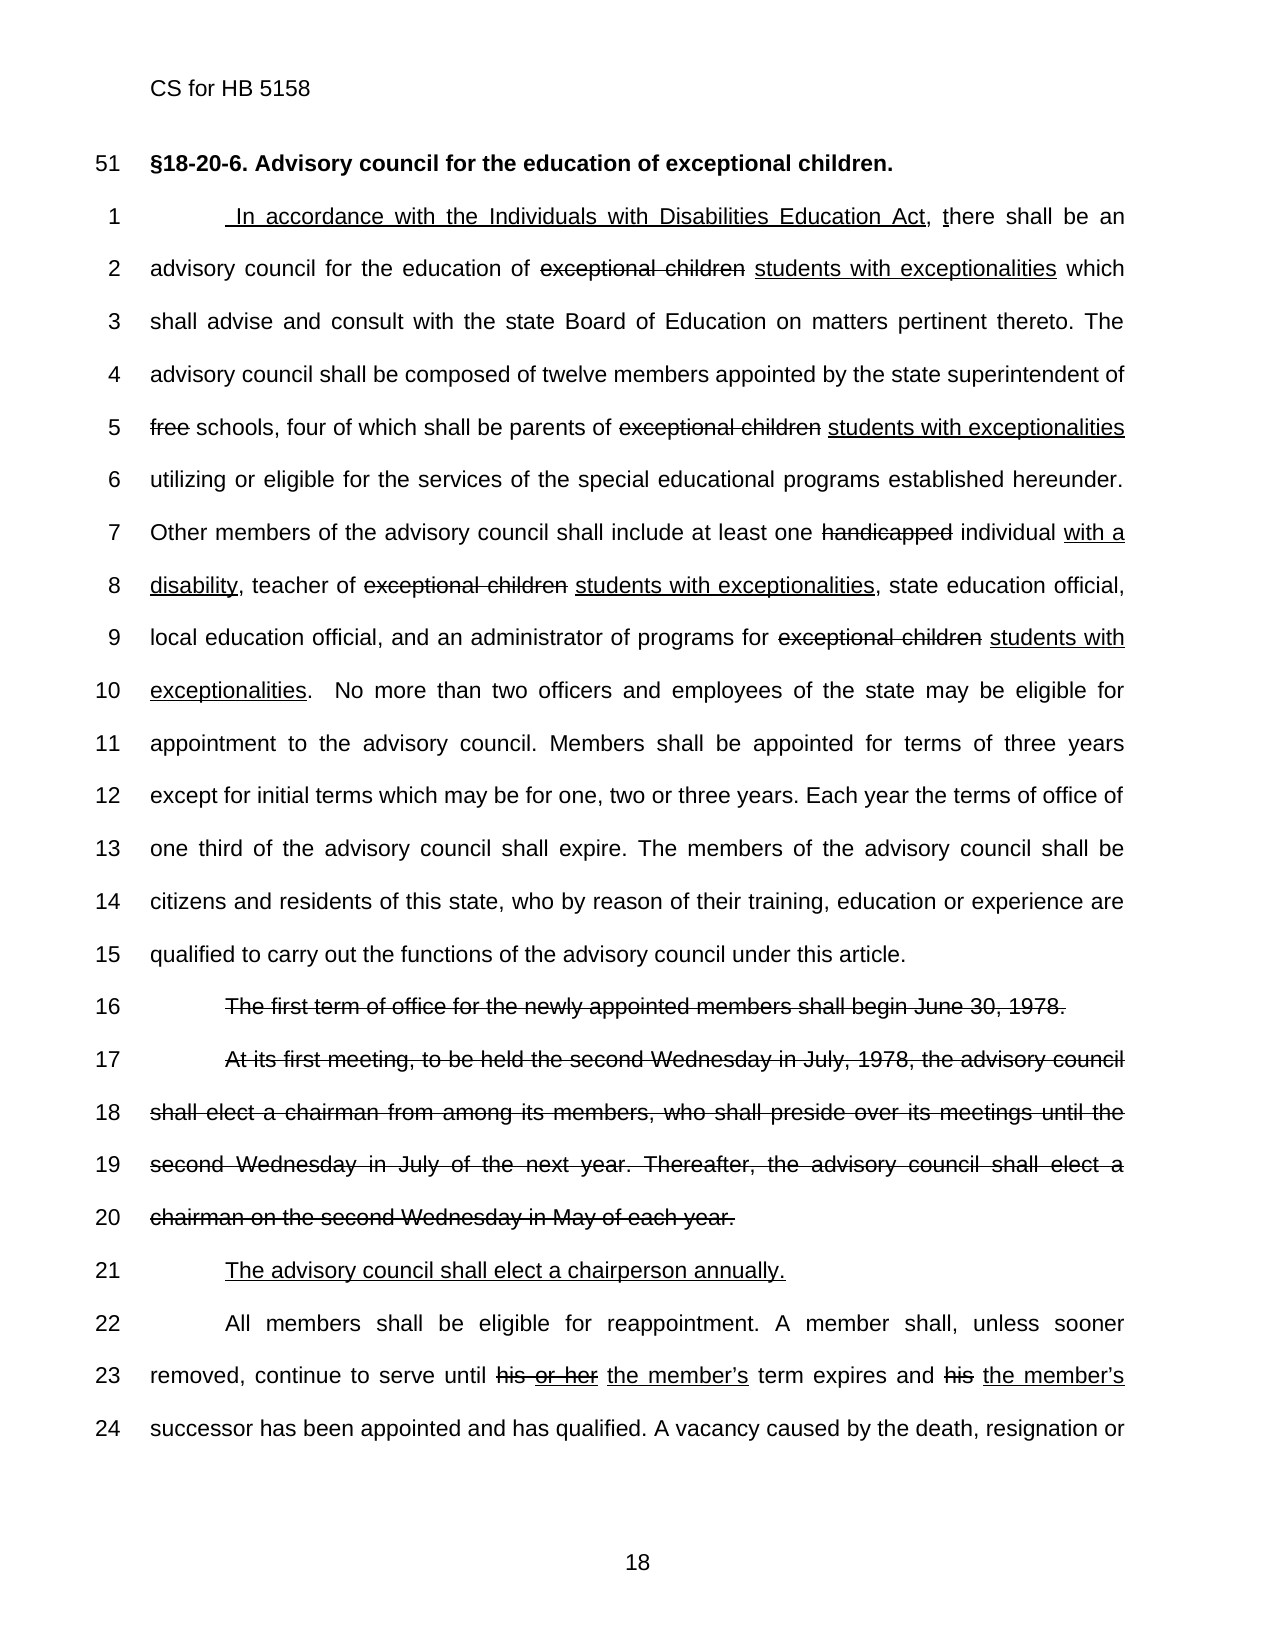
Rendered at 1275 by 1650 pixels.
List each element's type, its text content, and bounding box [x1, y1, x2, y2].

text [150, 1309, 1125, 1441]
text At its first meeting, to be held the second Wednesday in July, 1978, the advisory council shall elect a chairman from among its members, who shall preside over its meetings until the second Wednesday in July of the next year. Thereafter, the advisory council shall elect a chairman on the second Wednesday in May of each year. [150, 1046, 1125, 1113]
text At its first meeting, to be held the second Wednesday in July, 1978, the advisory council shall elect a chairman from among its members, who shall preside over its meetings until the second Wednesday in July of the next year. Thereafter, the advisory council shall elect a chairman on the second Wednesday in May of each year. [150, 1114, 1125, 1231]
text The advisory council shall elect a chairperson annually. [150, 1257, 1125, 1283]
text §18-20-6. Advisory council for the education of exceptional children. [150, 150, 1125, 176]
text In accordance with the Individuals with Disabilities Education Act, there shall be an advisory council for the education of exceptional children students with exceptionalities which shall advise and consult with the state Board of Education on matters pertinent thereto. The advisory council shall be composed of twelve members appointed by the state superintendent of free schools, four of which shall be parents of exceptional children students with exceptionalities utilizing or eligible for the services of the special educational programs established hereunder. Other members of the advisory council shall include at least one handicapped individual with a disability, teacher of exceptional children students with exceptionalities, state education official, local education official, and an administrator of programs for exceptional children students with exceptionalities. No more than two officers and employees of the state may be eligible for appointment to the advisory council. Members shall be appointed for terms of three years except for initial terms which may be for one, two or three years. Each year the terms of office of one third of the advisory council shall expire. The members of the advisory council shall be citizens and residents of this state, who by reason of their training, education or experience are qualified to carry out the functions of the advisory council under this article. [150, 203, 1125, 967]
text The first term of office for the newly appointed members shall begin June 30, 1978. [150, 993, 1125, 1020]
